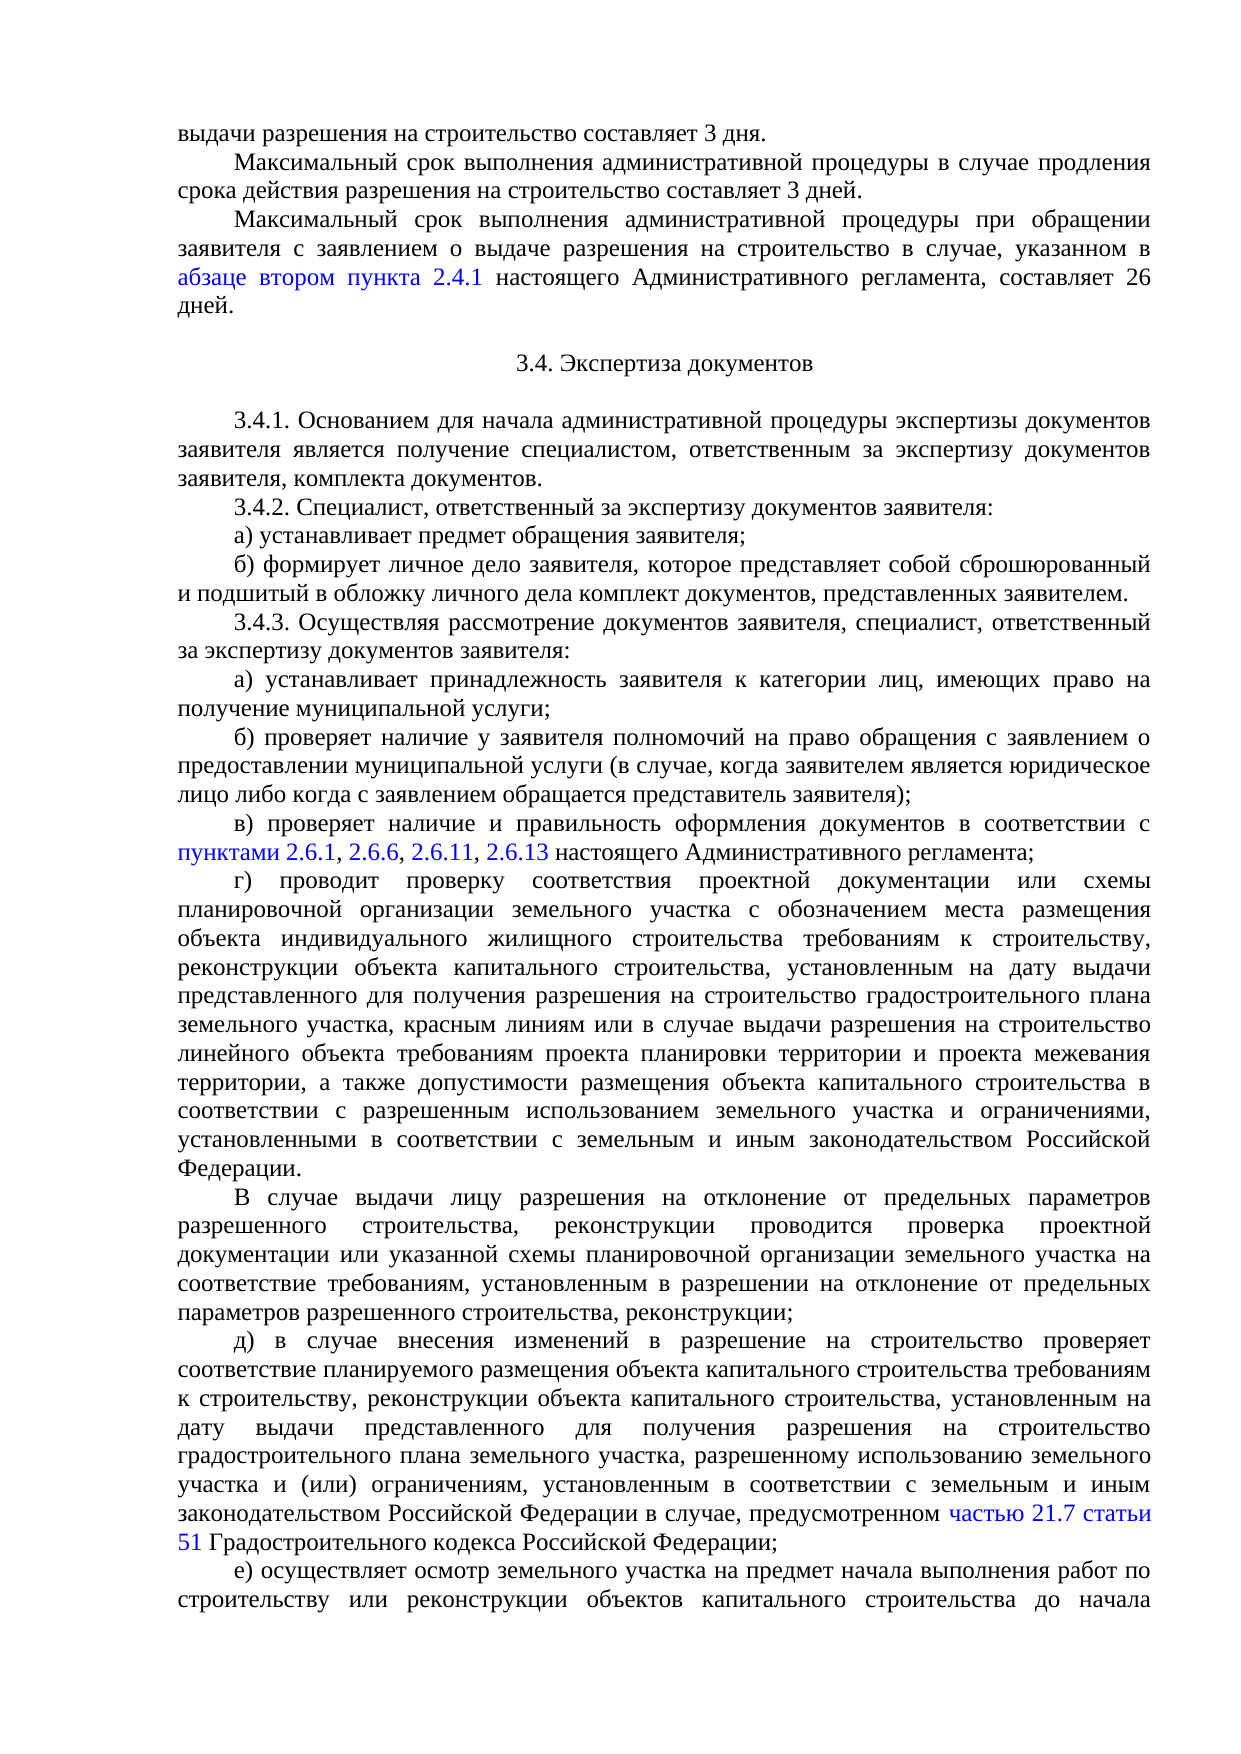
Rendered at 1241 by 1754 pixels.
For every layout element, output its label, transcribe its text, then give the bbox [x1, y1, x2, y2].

text 3.4.2. Специалист, ответственный за экспертизу документов заявителя: [177, 492, 1152, 521]
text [177, 1556, 1152, 1613]
text а) устанавливает принадлежность заявителя к категории лиц, имеющих право на получение муниципальной услуги; [177, 664, 1152, 722]
text б) проверяет наличие у заявителя полномочий на право обращения с заявлением о предоставлении муниципальной услуги (в случае, когда заявителем является юридическое лицо либо когда с заявлением обращается представитель заявителя); [177, 722, 1152, 808]
text в) проверяет наличие и правильность оформления документов в соответствии с пунктами 2.6.1, 2.6.6, 2.6.11, 2.6.13 настоящего Административного регламента; [177, 808, 1152, 866]
text В случае выдачи лицу разрешения на отклонение от предельных параметров разрешенного строительства, реконструкции проводится проверка проектной документации или указанной схемы планировочной организации земельного участка на соответствие требованиям, установленным в разрешении на отклонение от предельных параметров разрешенного строительства, реконструкции; [177, 1182, 1152, 1326]
text а) устанавливает предмет обращения заявителя; [177, 521, 1152, 549]
text Максимальный срок выполнения административной процедуры в случае продления срока действия разрешения на строительство составляет 3 дней. [177, 147, 1152, 204]
text 3.4. Экспертиза документов [177, 348, 1152, 377]
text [177, 118, 1152, 147]
text 3.4.3. Осуществляя рассмотрение документов заявителя, специалист, ответственный за экспертизу документов заявителя: [177, 607, 1152, 664]
text г) проводит проверку соответствия проектной документации или схемы планировочной организации земельного участка с обозначением места размещения объекта индивидуального жилищного строительства требованиям к строительству, реконструкции объекта капитального строительства, установленным на дату выдачи представленного для получения разрешения на строительство градостроительного плана земельного участка, красным линиям или в случае выдачи разрешения на строительство линейного объекта требованиям проекта планировки территории и проекта межевания территории, а также допустимости размещения объекта капитального строительства в соответствии с разрешенным использованием земельного участка и ограничениями, установленными в соответствии с земельным и иным законодательством Российской Федерации. [177, 866, 1152, 1182]
text д) в случае внесения изменений в разрешение на строительство проверяет соответствие планируемого размещения объекта капитального строительства требованиям к строительству, реконструкции объекта капитального строительства, установленным на дату выдачи представленного для получения разрешения на строительство градостроительного плана земельного участка, разрешенному использованию земельного участка и (или) ограничениям, установленным в соответствии с земельным и иным законодательством Российской Федерации в случае, предусмотренном частью 21.7 статьи 51 Градостроительного кодекса Российской Федерации; [177, 1326, 1152, 1556]
text б) формирует личное дело заявителя, которое представляет собой сброшюрованный и подшитый в обложку личного дела комплект документов, представленных заявителем. [177, 549, 1152, 607]
text Максимальный срок выполнения административной процедуры при обращении заявителя с заявлением о выдаче разрешения на строительство в случае, указанном в абзаце втором пункта 2.4.1 настоящего Административного регламента, составляет 26 дней. [177, 204, 1152, 319]
text 3.4.1. Основанием для начала административной процедуры экспертизы документов заявителя является получение специалистом, ответственным за экспертизу документов заявителя, комплекта документов. [177, 406, 1152, 492]
